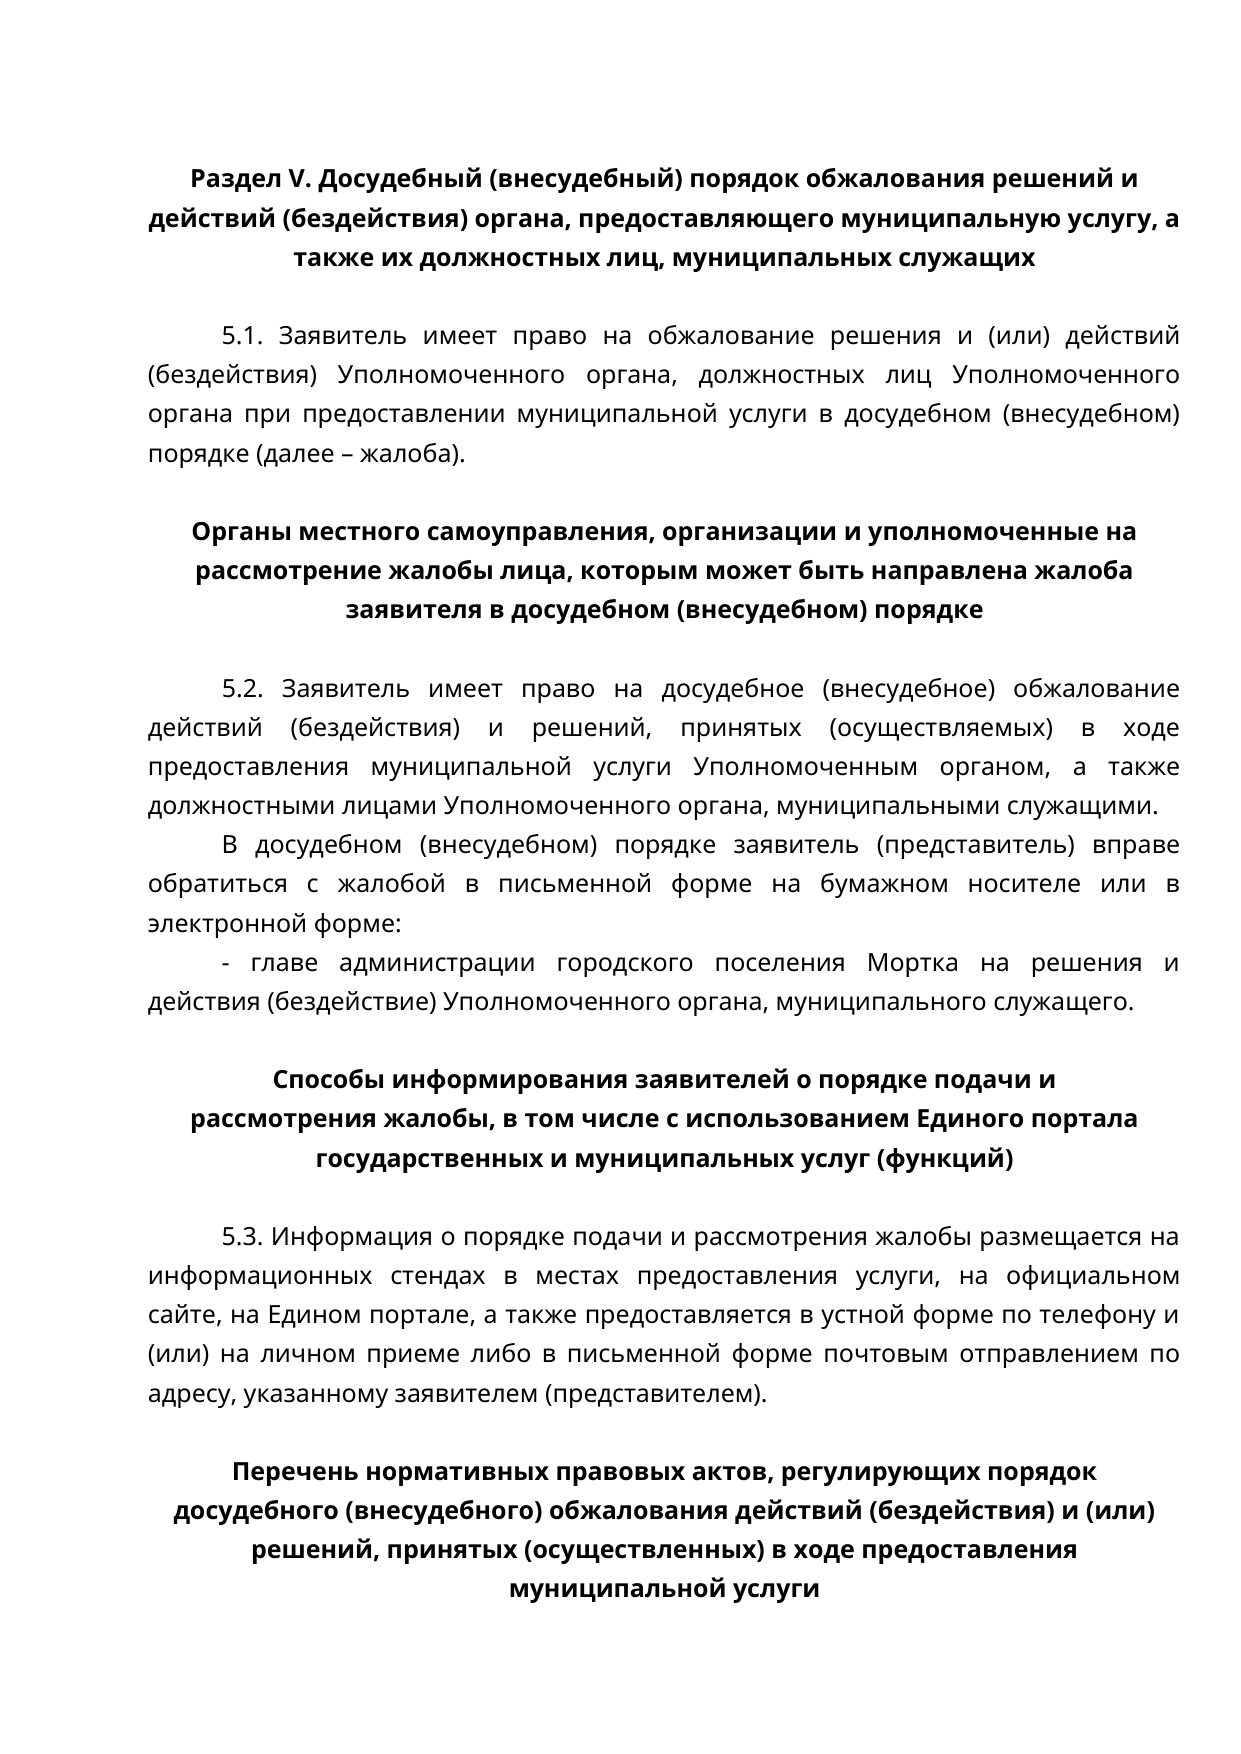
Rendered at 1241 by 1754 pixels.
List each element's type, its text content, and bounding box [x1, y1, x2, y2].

text 5.2. Заявитель имеет право на досудебное (внесудебное) обжалование действий (бездействия) и решений, принятых (осуществляемых) в ходе предоставления муниципальной услуги Уполномоченным органом, а также должностными лицами Уполномоченного органа, муниципальными служащими. [148, 670, 1181, 822]
text 5.3. Информация о порядке подачи и рассмотрения жалобы размещается на информационных стендах в местах предоставления услуги, на официальном сайте, на Едином портале, а также предоставляется в устной форме по телефону и (или) на личном приеме либо в письменной форме почтовым отправлением по адресу, указанному заявителем (представителем). [148, 1219, 1181, 1409]
text Раздел V. Досудебный (внесудебный) порядок обжалования решений и [148, 161, 1181, 195]
text заявителя в досудебном (внесудебном) порядке [148, 592, 1181, 626]
text рассмотрения жалобы, в том числе с использованием Единого портала [148, 1101, 1181, 1135]
text действий (бездействия) органа, предоставляющего муниципальную услугу, а также их должностных лиц, муниципальных служащих [148, 200, 1181, 273]
text рассмотрение жалобы лица, которым может быть направлена жалоба [148, 553, 1181, 587]
text Способы информирования заявителей о порядке подачи и [148, 1062, 1181, 1096]
text Перечень нормативных правовых актов, регулирующих порядок [148, 1454, 1181, 1488]
text государственных и муниципальных услуг (функций) [148, 1140, 1181, 1174]
text досудебного (внесудебного) обжалования действий (бездействия) и (или) [148, 1493, 1181, 1527]
text 5.1. Заявитель имеет право на обжалование решения и (или) действий (бездействия) Уполномоченного органа, должностных лиц Уполномоченного органа при предоставлении муниципальной услуги в досудебном (внесудебном) порядке (далее – жалоба). [148, 318, 1181, 469]
text решений, принятых (осуществленных) в ходе предоставления [148, 1532, 1181, 1566]
text В досудебном (внесудебном) порядке заявитель (представитель) вправе обратиться с жалобой в письменной форме на бумажном носителе или в электронной форме: [148, 827, 1181, 939]
text - главе администрации городского поселения Мортка на решения и действия (бездействие) Уполномоченного органа, муниципального служащего. [148, 944, 1181, 1018]
text муниципальной услуги [148, 1571, 1181, 1605]
text Органы местного самоуправления, организации и уполномоченные на [148, 514, 1181, 548]
